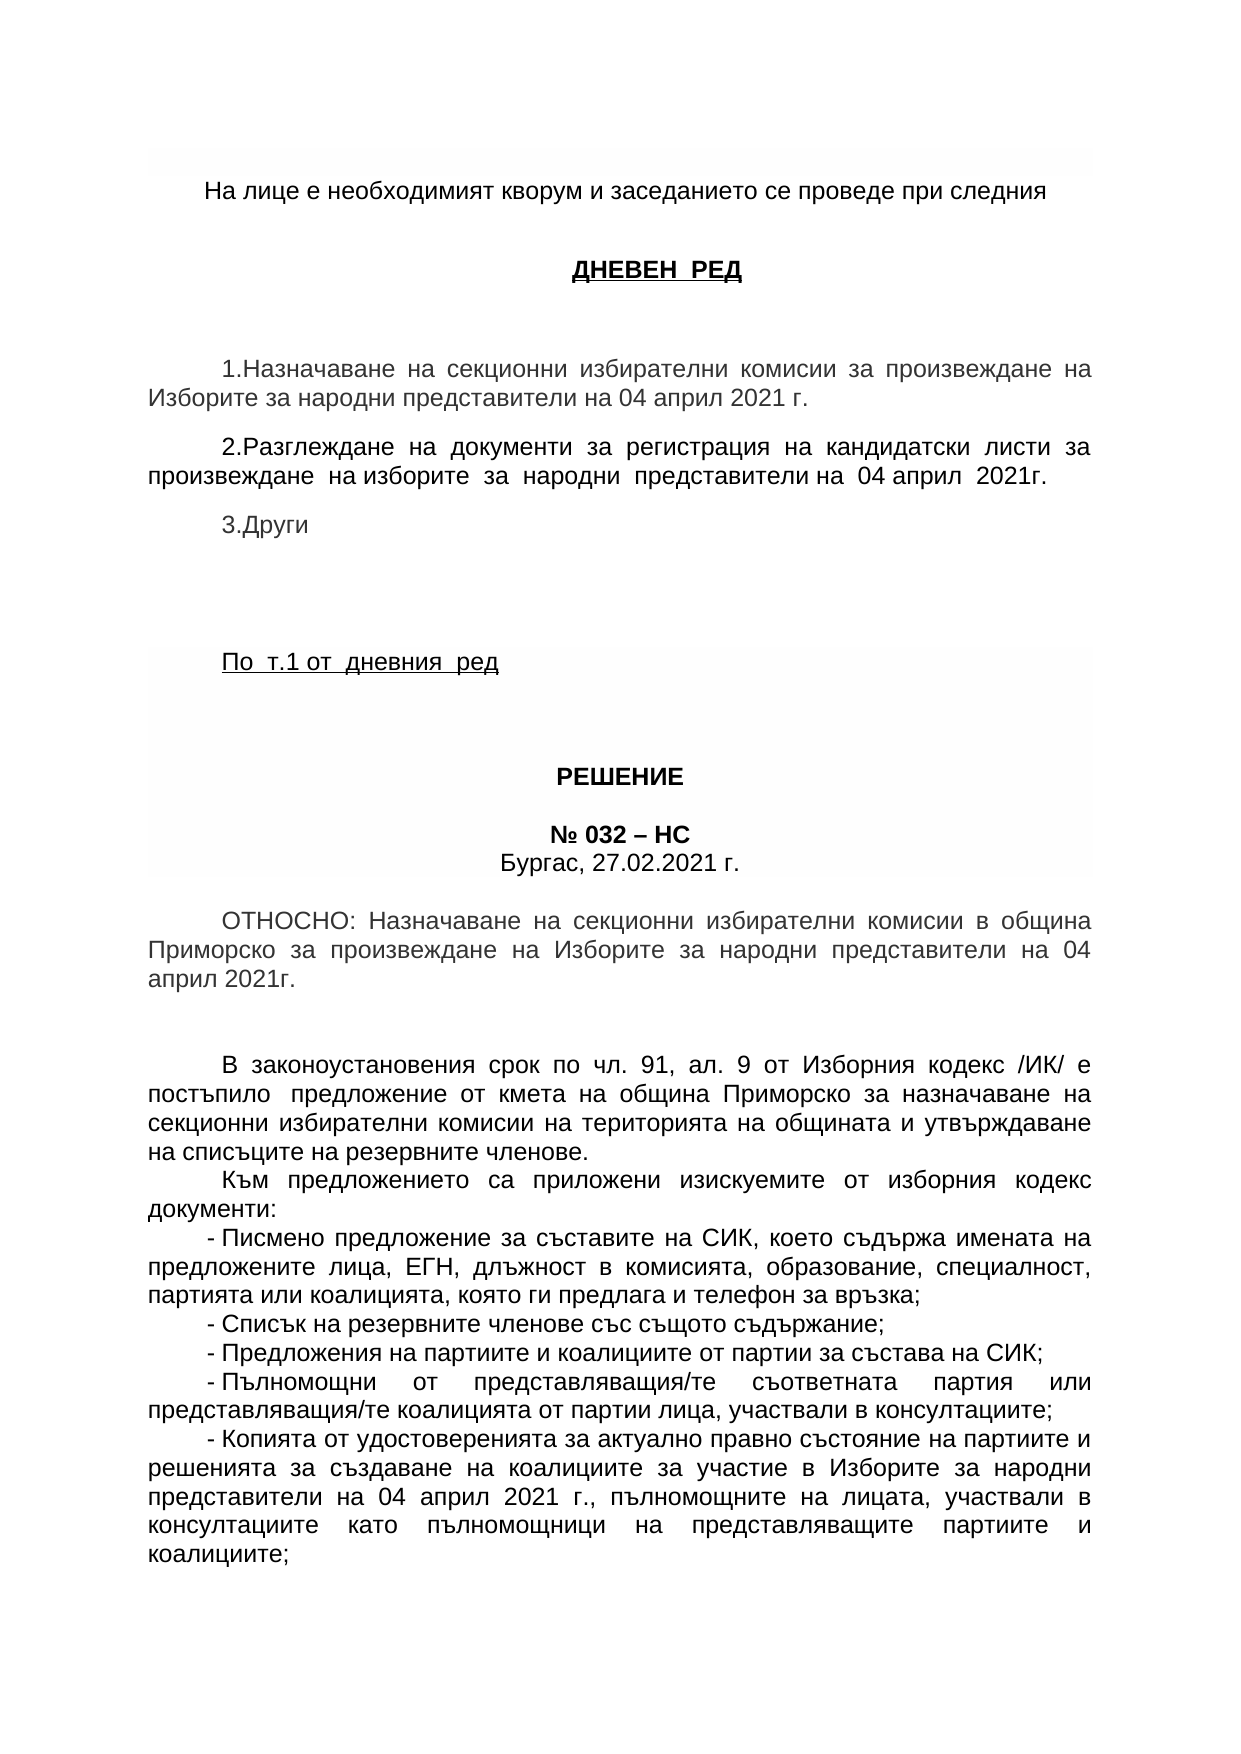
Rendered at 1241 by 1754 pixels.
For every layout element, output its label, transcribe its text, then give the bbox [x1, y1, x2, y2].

list Списък на резервните членове със същото съдържание; [148, 1309, 1093, 1338]
text РЕШЕНИЕ [148, 762, 1093, 791]
text На лице е необходимият кворум и заседанието се проведе при следния [148, 176, 1093, 205]
list Пълномощни от представляващия/те съответната партия или представляващия/те коалицията от партии лица, участвали в консултациите; [148, 1367, 1093, 1424]
text Към предложението са приложени изискуемите от изборния кодекс документи: [148, 1166, 1093, 1223]
text № 032 – НС [148, 791, 1093, 848]
text 3.Други [148, 511, 1093, 539]
list Предложения на партиите и коалициите от партии за състава на СИК; [148, 1338, 1093, 1367]
list Копията от удостоверенията за актуално правно състояние на партиите и решенията за създаване на коалициите за участие в Изборите за народни представители на 04 април 2021 г., пълномощните на лицата, участвали в консултациите като пълномощници на представляващите партиите и коалициите; [148, 1424, 1093, 1568]
text 1.Назначаване на секционни избирателни комисии за произвеждане на Изборите за народни представители на 04 април 2021 г. [148, 354, 1093, 411]
text По т.1 от дневния ред [148, 647, 1093, 676]
text ДНЕВЕН РЕД [148, 255, 1093, 283]
text В законоустановения срок по чл. 91, ал. 9 от Изборния кодекс /ИК/ е постъпило предложение от кмета на община Приморско за назначаване на секционни избирателни комисии на територията на общината и утвърждаване на списъците на резервните членове. [148, 1051, 1093, 1166]
text 2.Разглеждане на документи за регистрация на кандидатски листи за произвеждане на изборите за народни представители на 04 април 2021г. [148, 432, 1093, 490]
list Писмено предложение за съставите на СИК, което съдържа имената на предложените лица, ЕГН, длъжност в комисията, образование, специалност, партията или коалицията, която ги предлага и телефон за връзка; [148, 1223, 1093, 1309]
text ОТНОСНО: Назначаване на секционни избирателни комисии в община Приморско за произвеждане на Изборите за народни представители на 04 април 2021г. [148, 906, 1093, 993]
text Бургас, 27.02.2021 г. [148, 848, 1093, 877]
